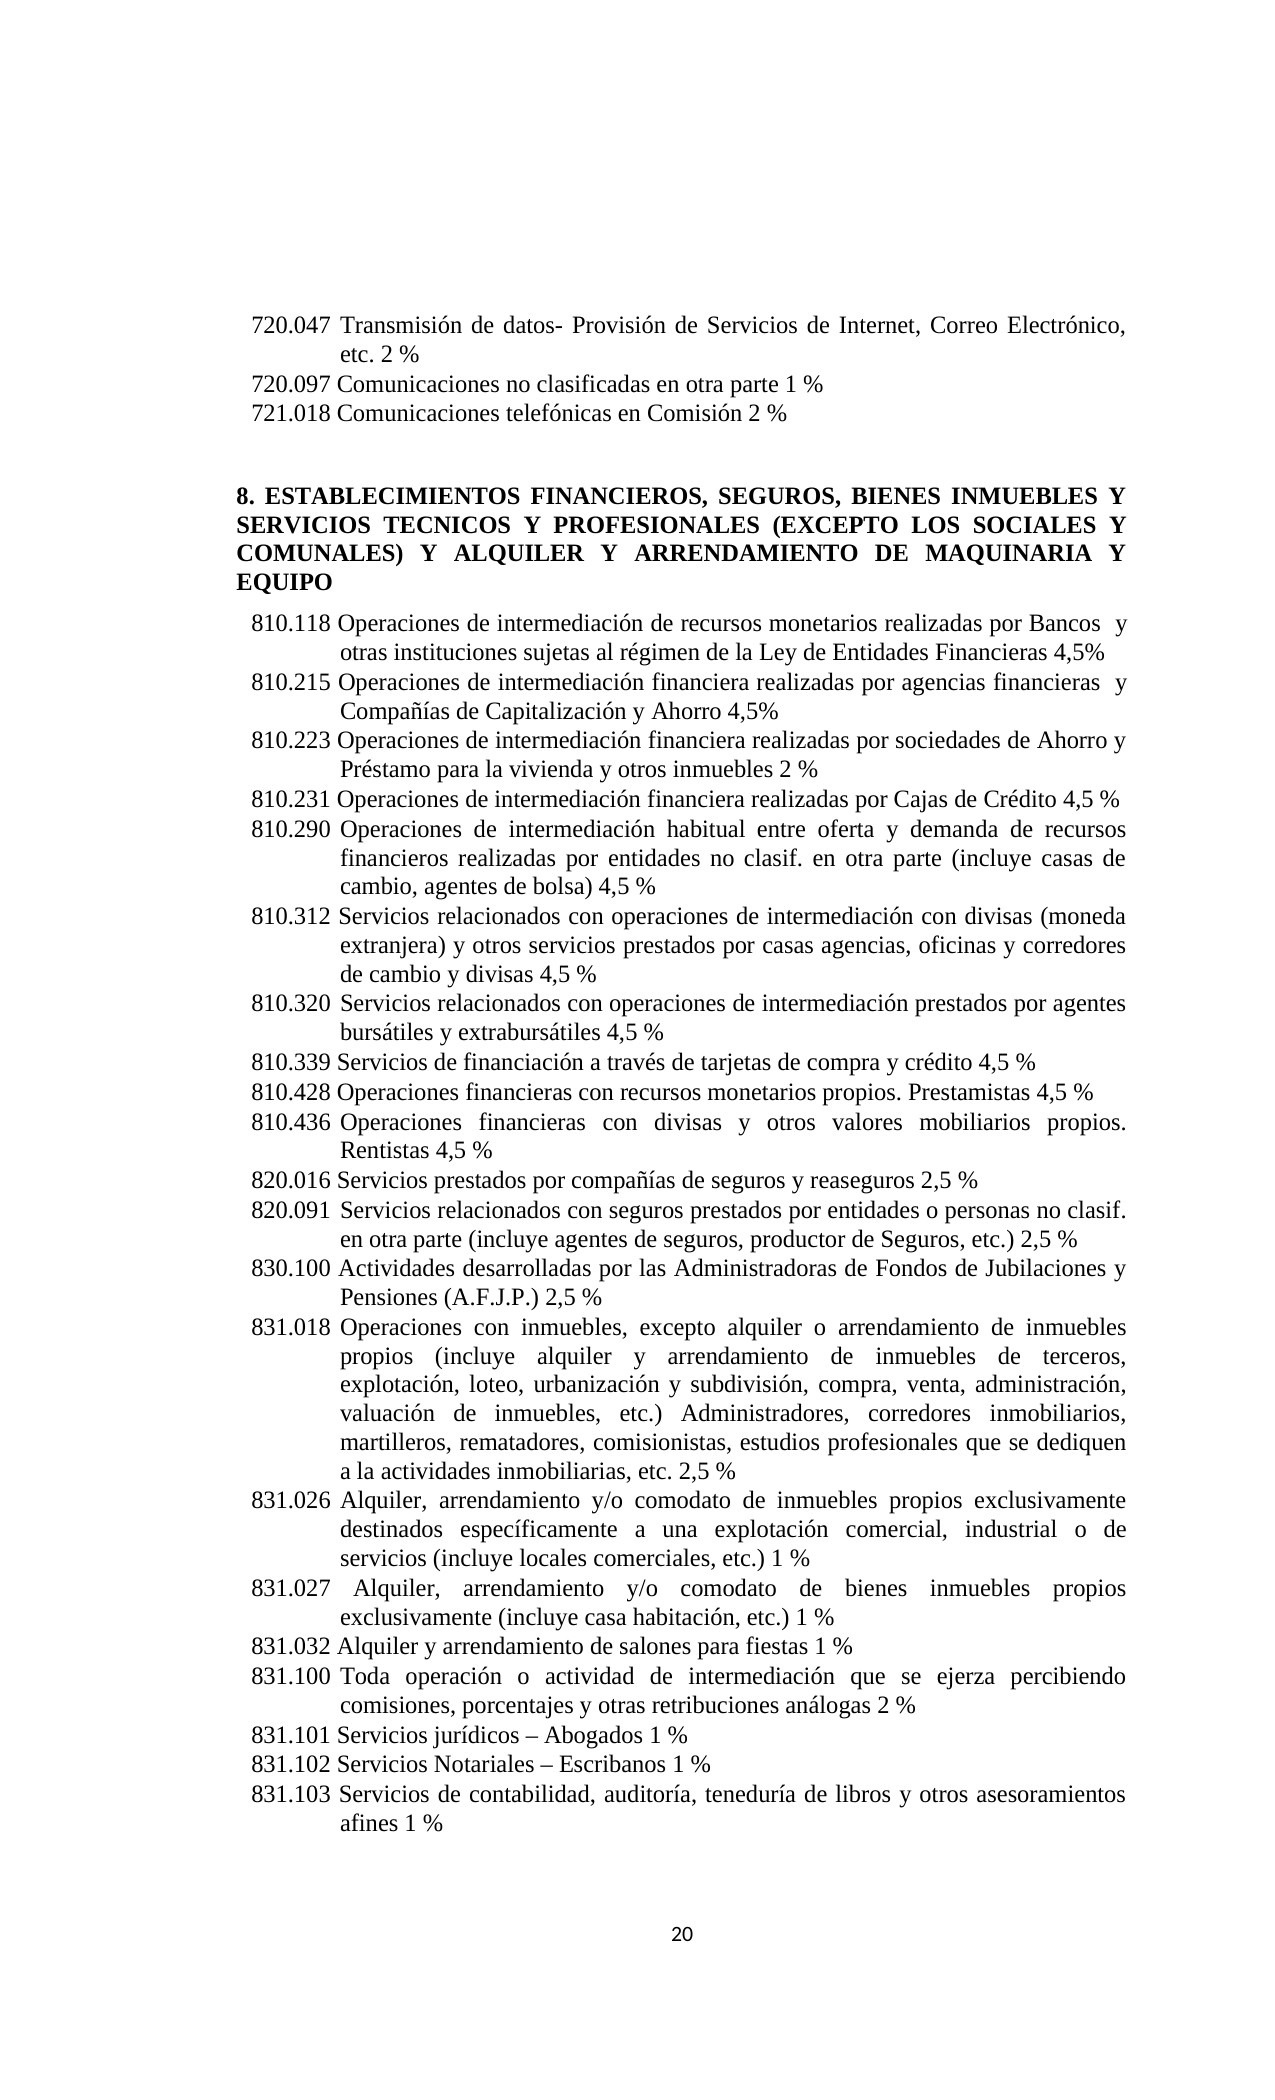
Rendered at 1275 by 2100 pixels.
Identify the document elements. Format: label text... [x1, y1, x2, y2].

text 820.016 Servicios prestados por compañías de seguros y reaseguros 2,5 % [251, 1165, 1127, 1194]
text 810.223 Operaciones de intermediación financiera realizadas por sociedades de Ahorro y Préstamo para la vivienda y otros inmuebles 2 % [251, 726, 1127, 783]
text 810.339 Servicios de financiación a través de tarjetas de compra y crédito 4,5 % [251, 1047, 1127, 1076]
text 810.118 Operaciones de intermediación de recursos monetarios realizadas por Bancos y otras instituciones sujetas al régimen de la Ley de Entidades Financieras 4,5% [251, 608, 1127, 666]
text 831.102 Servicios Notariales – Escribanos 1 % [251, 1749, 1127, 1778]
text 720.097 Comunicaciones no clasificadas en otra parte 1 % [251, 369, 1127, 397]
text 810.428 Operaciones financieras con recursos monetarios propios. Prestamistas 4,5 % [251, 1077, 1127, 1106]
text 830.100 Actividades desarrolladas por las Administradoras de Fondos de Jubilaciones y Pensiones (A.F.J.P.) 2,5 % [251, 1253, 1127, 1311]
text 831.018 Operaciones con inmuebles, excepto alquiler o arrendamiento de inmuebles propios (incluye alquiler y arrendamiento de inmuebles de terceros, explotación, loteo, urbanización y subdivisión, compra, venta, administración, valuación de inmuebles, etc.) Administradores, corredores inmobiliarios, martilleros, rematadores, comisionistas, estudios profesionales que se dediquen a la actividades inmobiliarias, etc. 2,5 % [251, 1312, 1127, 1484]
text 721.018 Comunicaciones telefónicas en Comisión 2 % [251, 398, 1127, 427]
text 831.026 Alquiler, arrendamiento y/o comodato de inmuebles propios exclusivamente destinados específicamente a una explotación comercial, industrial o de servicios (incluye locales comerciales, etc.) 1 % [251, 1486, 1127, 1572]
text 831.027 Alquiler, arrendamiento y/o comodato de bienes inmuebles propios exclusivamente (incluye casa habitación, etc.) 1 % [251, 1573, 1127, 1630]
text 810.312 Servicios relacionados con operaciones de intermediación con divisas (moneda extranjera) y otros servicios prestados por casas agencias, oficinas y corredores de cambio y divisas 4,5 % [251, 901, 1127, 987]
text 831.103 Servicios de contabilidad, auditoría, teneduría de libros y otros asesoramientos afines 1 % [251, 1779, 1127, 1837]
text 831.101 Servicios jurídicos – Abogados 1 % [251, 1720, 1127, 1748]
text 720.047 Transmisión de datos- Provisión de Servicios de Internet, Correo Electrónico, etc. 2 % [251, 310, 1127, 368]
text 8. ESTABLECIMIENTOS FINANCIEROS, SEGUROS, BIENES INMUEBLES Y SERVICIOS TECNICOS Y PROFESIONALES (EXCEPTO LOS SOCIALES Y COMUNALES) Y ALQUILER Y ARRENDAMIENTO DE MAQUINARIA Y EQUIPO [236, 481, 1127, 596]
text 831.100 Toda operación o actividad de intermediación que se ejerza percibiendo comisiones, porcentajes y otras retribuciones análogas 2 % [251, 1661, 1127, 1719]
text 810.231 Operaciones de intermediación financiera realizadas por Cajas de Crédito 4,5 % [251, 784, 1127, 813]
text 820.091 Servicios relacionados con seguros prestados por entidades o personas no clasif. en otra parte (incluye agentes de seguros, productor de Seguros, etc.) 2,5 % [251, 1195, 1127, 1252]
text 810.290 Operaciones de intermediación habitual entre oferta y demanda de recursos financieros realizadas por entidades no clasif. en otra parte (incluye casas de cambio, agentes de bolsa) 4,5 % [251, 814, 1127, 900]
text 831.032 Alquiler y arrendamiento de salones para fiestas 1 % [251, 1631, 1127, 1660]
text 810.436 Operaciones financieras con divisas y otros valores mobiliarios propios. Rentistas 4,5 % [251, 1107, 1127, 1164]
text 810.320 Servicios relacionados con operaciones de intermediación prestados por agentes bursátiles y extrabursátiles 4,5 % [251, 988, 1127, 1046]
text 810.215 Operaciones de intermediación financiera realizadas por agencias financieras y Compañías de Capitalización y Ahorro 4,5% [251, 667, 1127, 724]
